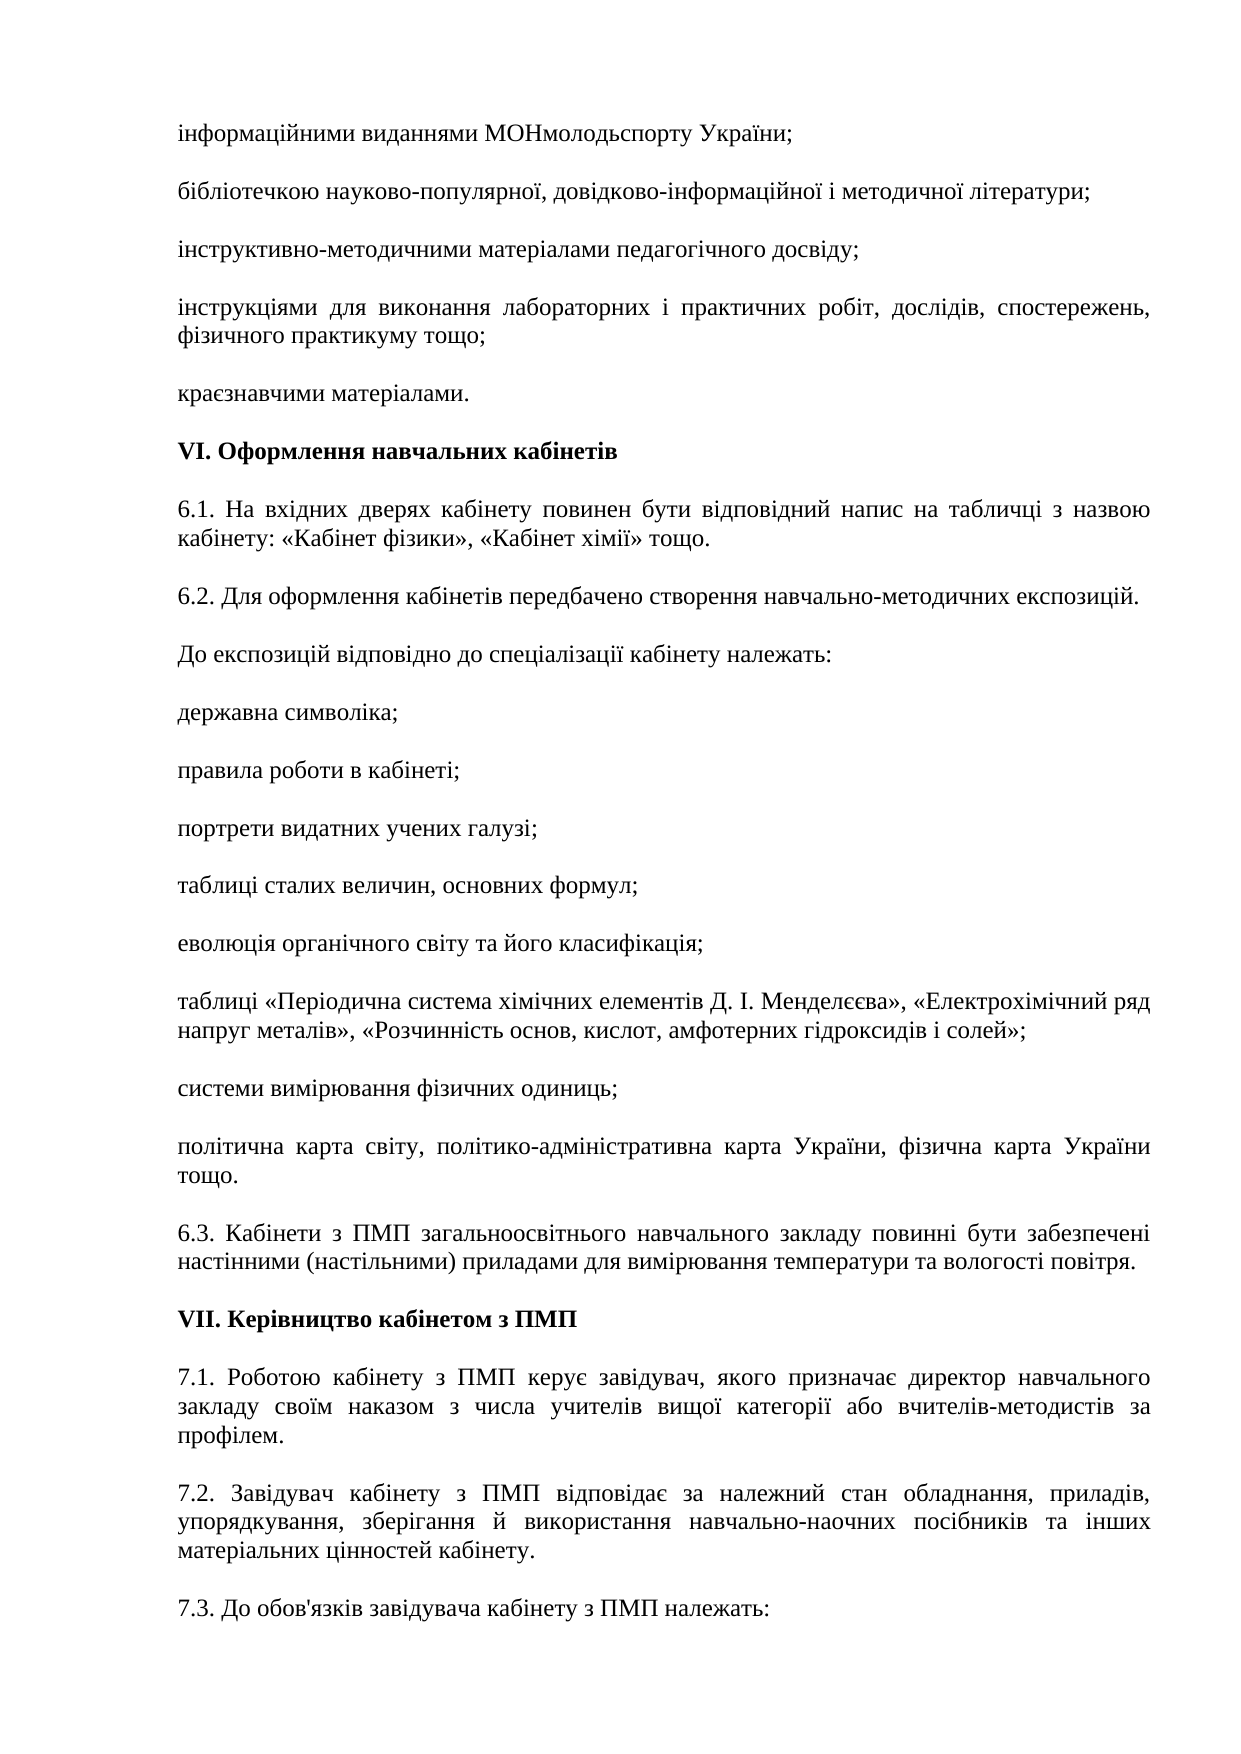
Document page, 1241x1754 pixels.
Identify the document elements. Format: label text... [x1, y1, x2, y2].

text бібліотечкою науково-популярної, довідково-інформаційної і методичної літератури; [177, 176, 1152, 205]
text державна символіка; [177, 697, 1152, 726]
text VII. Керівництво кабінетом з ПМП [177, 1304, 1152, 1333]
text таблиці сталих величин, основних формул; [177, 871, 1152, 899]
text 7.2. Завідувач кабінету з ПМП відповідає за належний стан обладнання, приладів, упорядкування, зберігання й використання навчально-наочних посібників та інших матеріальних цінностей кабінету. [177, 1478, 1152, 1564]
text 6.2. Для оформлення кабінетів передбачено створення навчально-методичних експозицій. [177, 581, 1152, 610]
text 7.1. Роботою кабінету з ПМП керує завідувач, якого призначає директор навчального закладу своїм наказом з числа учителів вищої категорії або вчителів-методистів за профілем. [177, 1362, 1152, 1448]
text 6.1. На вхідних дверях кабінету повинен бути відповідний напис на табличці з назвою кабінету: «Кабінет фізики», «Кабінет хімії» тощо. [177, 494, 1152, 552]
text еволюція органічного світу та його класифікація; [177, 928, 1152, 957]
text До експозицій відповідно до спеціалізації кабінету належать: [177, 639, 1152, 668]
text системи вимірювання фізичних одиниць; [177, 1073, 1152, 1102]
text VI. Оформлення навчальних кабінетів [177, 436, 1152, 465]
text правила роботи в кабінеті; [177, 755, 1152, 783]
text політична карта світу, політико-адміністративна карта України, фізична карта України тощо. [177, 1131, 1152, 1188]
text інструкціями для виконання лабораторних і практичних робіт, дослідів, спостережень, фізичного практикуму тощо; [177, 292, 1152, 349]
text портрети видатних учених галузі; [177, 813, 1152, 841]
text інструктивно-методичними матеріалами педагогічного досвіду; [177, 234, 1152, 263]
text краєзнавчими матеріалами. [177, 378, 1152, 407]
text 6.3. Кабінети з ПМП загальноосвітнього навчального закладу повинні бути забезпечені настінними (настільними) приладами для вимірювання температури та вологості повітря. [177, 1218, 1152, 1275]
text інформаційними виданнями МОНмолодьспорту України; [177, 118, 1152, 147]
text 7.3. До обов'язків завідувача кабінету з ПМП належать: [177, 1593, 1152, 1622]
text таблиці «Періодична система хімічних елементів Д. І. Менделєєва», «Електрохімічний ряд напруг металів», «Розчинність основ, кислот, амфотерних гідроксидів і солей»; [177, 986, 1152, 1044]
